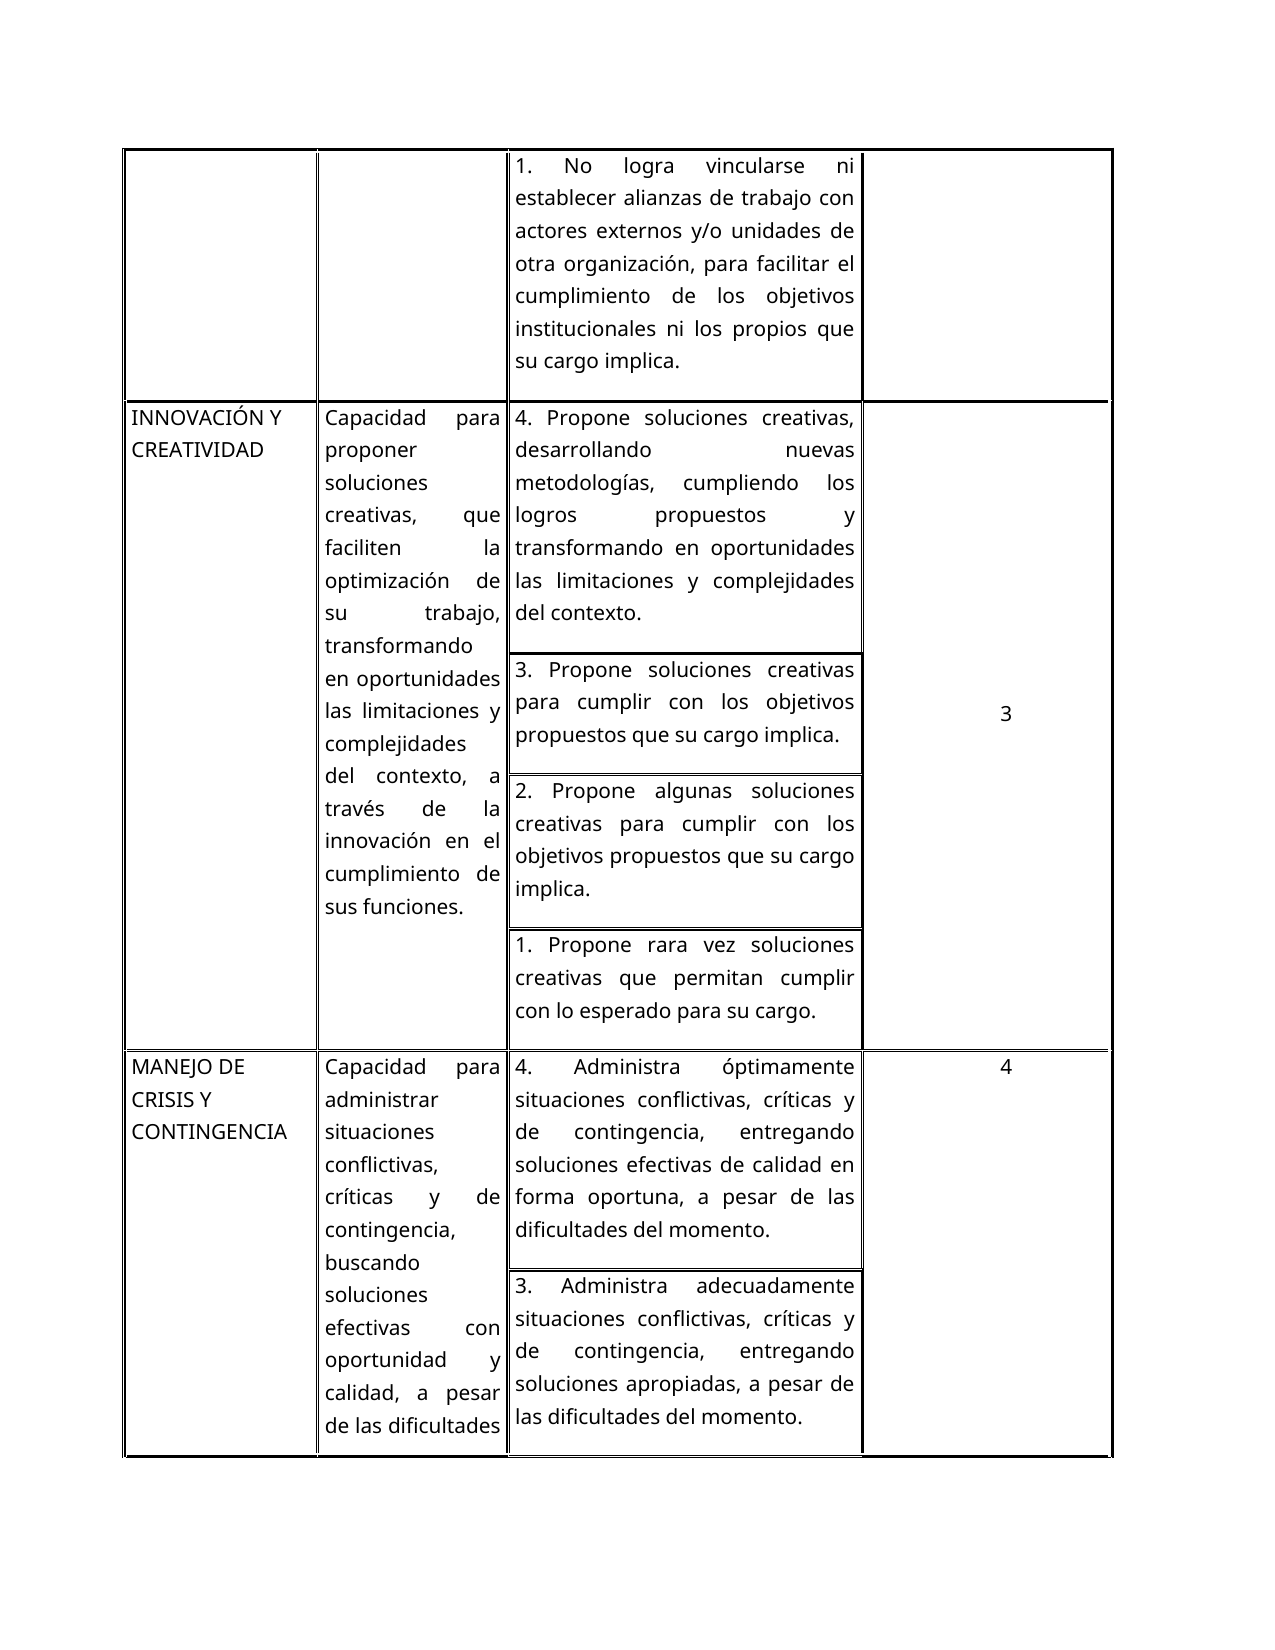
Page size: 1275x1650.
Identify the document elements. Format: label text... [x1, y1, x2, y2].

table_cell 4. Propone soluciones creativas, desarrollando nuevas metodologías, cumpliendo los logros propuestos y transformando en oportunidades las limitaciones y complejidades del contexto. [510, 403, 861, 652]
table_cell 3. Propone soluciones creativas para cumplir con los objetivos propuestos que su cargo implica. [510, 655, 861, 773]
table_cell INNOVACIÓN Y CREATIVIDAD [124, 400, 316, 1049]
table_cell MANEJO DE CRISIS Y CONTINGENCIA [126, 1049, 317, 1455]
table_cell 1. Propone rara vez soluciones creativas que permitan cumplir con lo esperado para su cargo. [510, 931, 861, 1049]
table_cell Capacidad para administrar situaciones conflictivas, críticas y de contingencia, buscando soluciones efectivas con oportunidad y calidad, a pesar de las dificultades del momento. [317, 1049, 508, 1455]
table_cell 2. Propone algunas soluciones creativas para cumplir con los objetivos propuestos que su cargo implica. [510, 776, 861, 927]
table_cell 4 [862, 1049, 1111, 1455]
table_cell 1. No logra vincularse ni establecer alianzas de trabajo con actores externos y/o unidades de otra organización, para facilitar el cumplimiento de los objetivos institucionales ni los propios que su cargo implica. [508, 150, 862, 399]
table_cell 3. Administra adecuadamente situaciones conflictivas, críticas y de contingencia, entregando soluciones apropiadas, a pesar de las dificultades del momento. [508, 1271, 862, 1455]
table_cell 3 [864, 400, 1112, 1049]
table_cell Capacidad para proponer soluciones creativas, que faciliten la optimización de su trabajo, transformando en oportunidades las limitaciones y complejidades del contexto, a través de la innovación en el cumplimiento de sus funciones. [319, 403, 506, 1049]
table_cell 4. Administra óptimamente situaciones conflictivas, críticas y de contingencia, entregando soluciones efectivas de calidad en forma oportuna, a pesar de las dificultades del momento. [510, 1052, 861, 1268]
